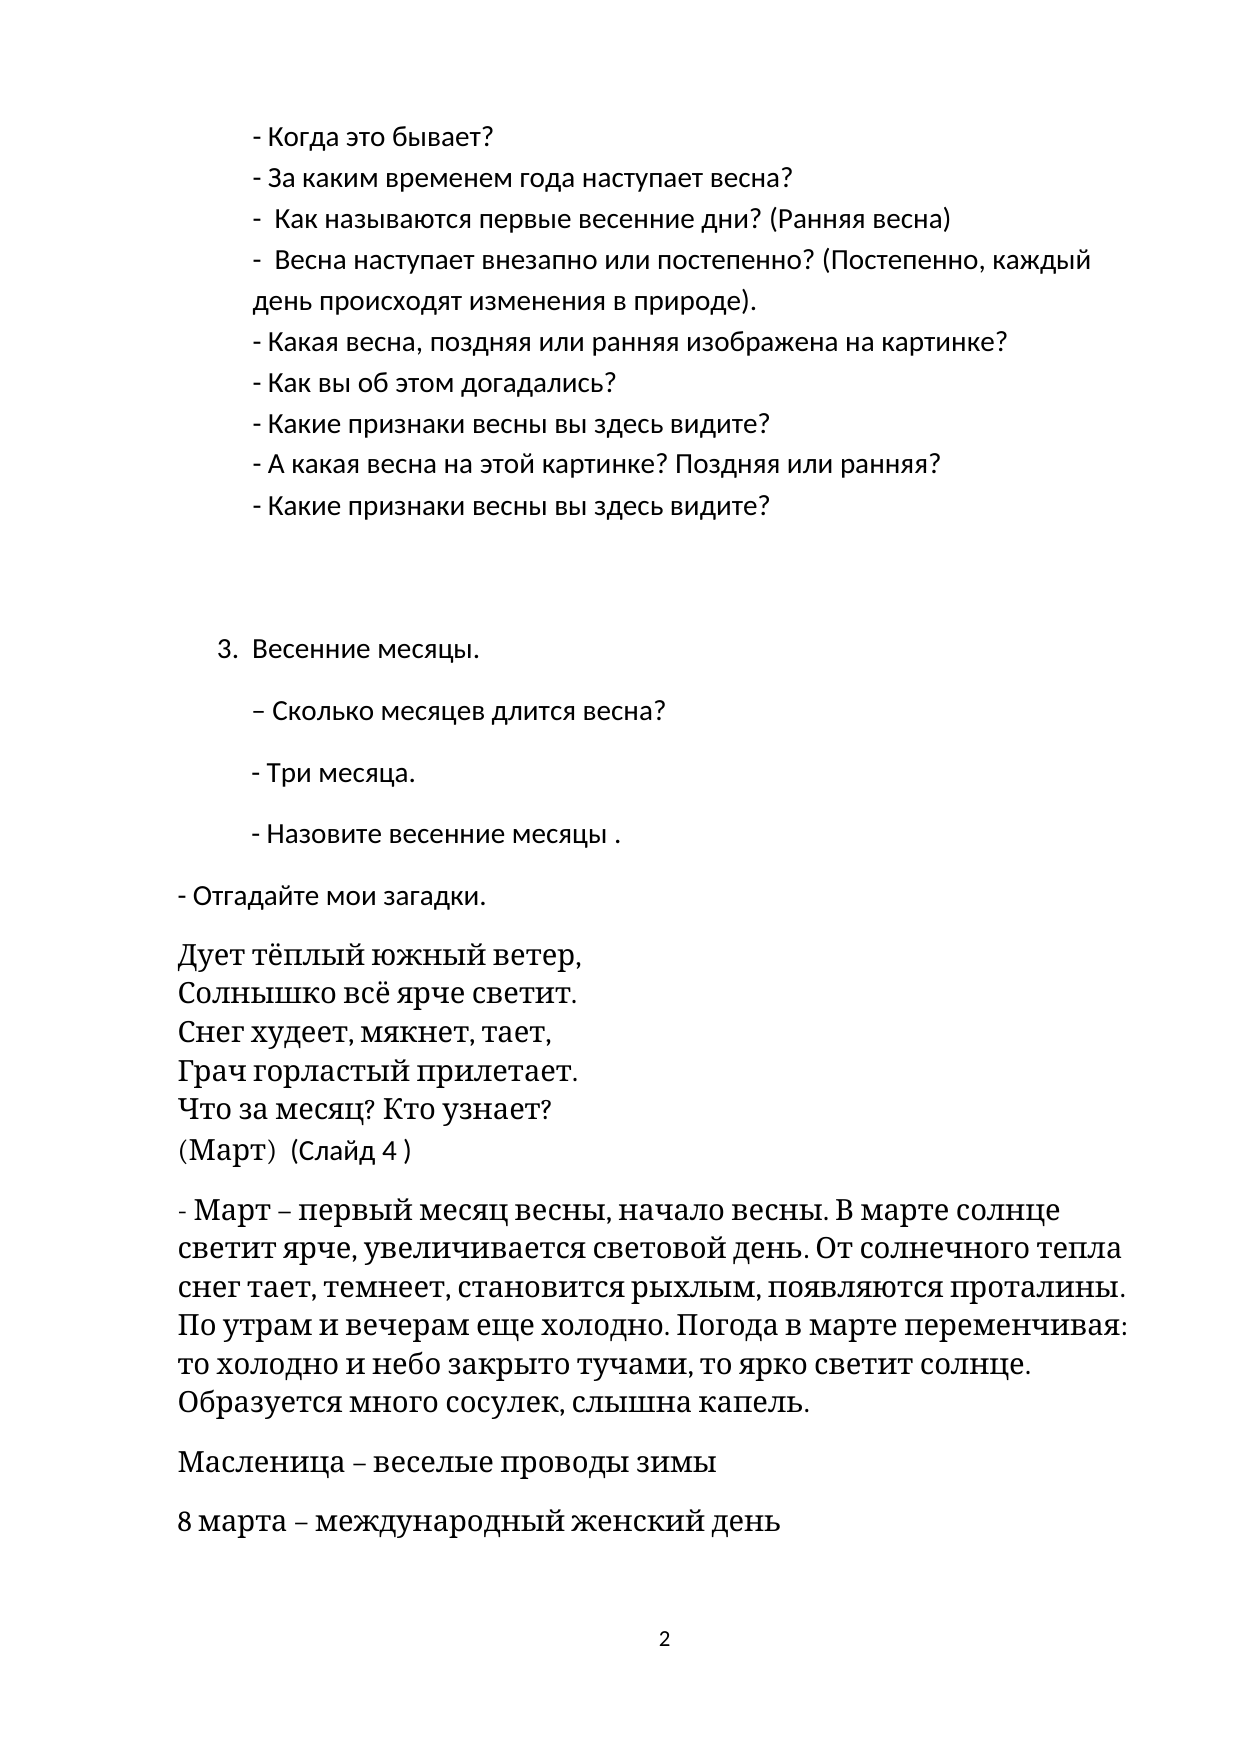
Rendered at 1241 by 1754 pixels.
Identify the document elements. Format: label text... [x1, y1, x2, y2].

list - Какие признаки весны вы здесь видите? [252, 405, 1152, 440]
text - Март – первый месяц весны, начало весны. В марте солнце светит ярче, увеличивается световой день. От солнечного тепла снег тает, темнеет, становится рыхлым, появляются проталины. По утрам и вечерам еще холодно. Погода в марте переменчивая: то холодно и небо закрыто тучами, то ярко светит солнце. Образуется много сосулек, слышна капель. [177, 1194, 1152, 1420]
list - А какая весна на этой картинке? Поздняя или ранняя? [252, 446, 1152, 481]
list - За каким временем года наступает весна? [252, 159, 1152, 195]
list - Когда это бывает? [252, 118, 1152, 154]
text - Назовите весенние месяцы . [177, 816, 1152, 851]
list - Как называются первые весенние дни? (Ранняя весна) [252, 200, 1152, 236]
list - Какие признаки весны вы здесь видите? [252, 487, 1152, 522]
text Масленица – веселые проводы зимы [177, 1446, 1152, 1479]
text - Три месяца. [177, 754, 1152, 789]
text Дует тёплый южный ветер, Солнышко всё ярче светит. Снег худеет, мякнет, тает, Грач горластый прилетает. Что за месяц? Кто узнает? (Март) (Слайд 4 ) [177, 939, 1152, 1168]
list - Какая весна, поздняя или ранняя изображена на картинке? [252, 323, 1152, 358]
text – Сколько месяцев длится весна? [177, 692, 1152, 728]
list - Весна наступает внезапно или постепенно? (Постепенно, каждый день происходят изменения в природе). [252, 241, 1152, 317]
text 3. Весенние месяцы. [177, 630, 1152, 666]
text - Отгадайте мои загадки. [177, 877, 1152, 913]
text 8 марта – международный женский день [177, 1505, 1152, 1539]
list - Как вы об этом догадались? [252, 364, 1152, 399]
